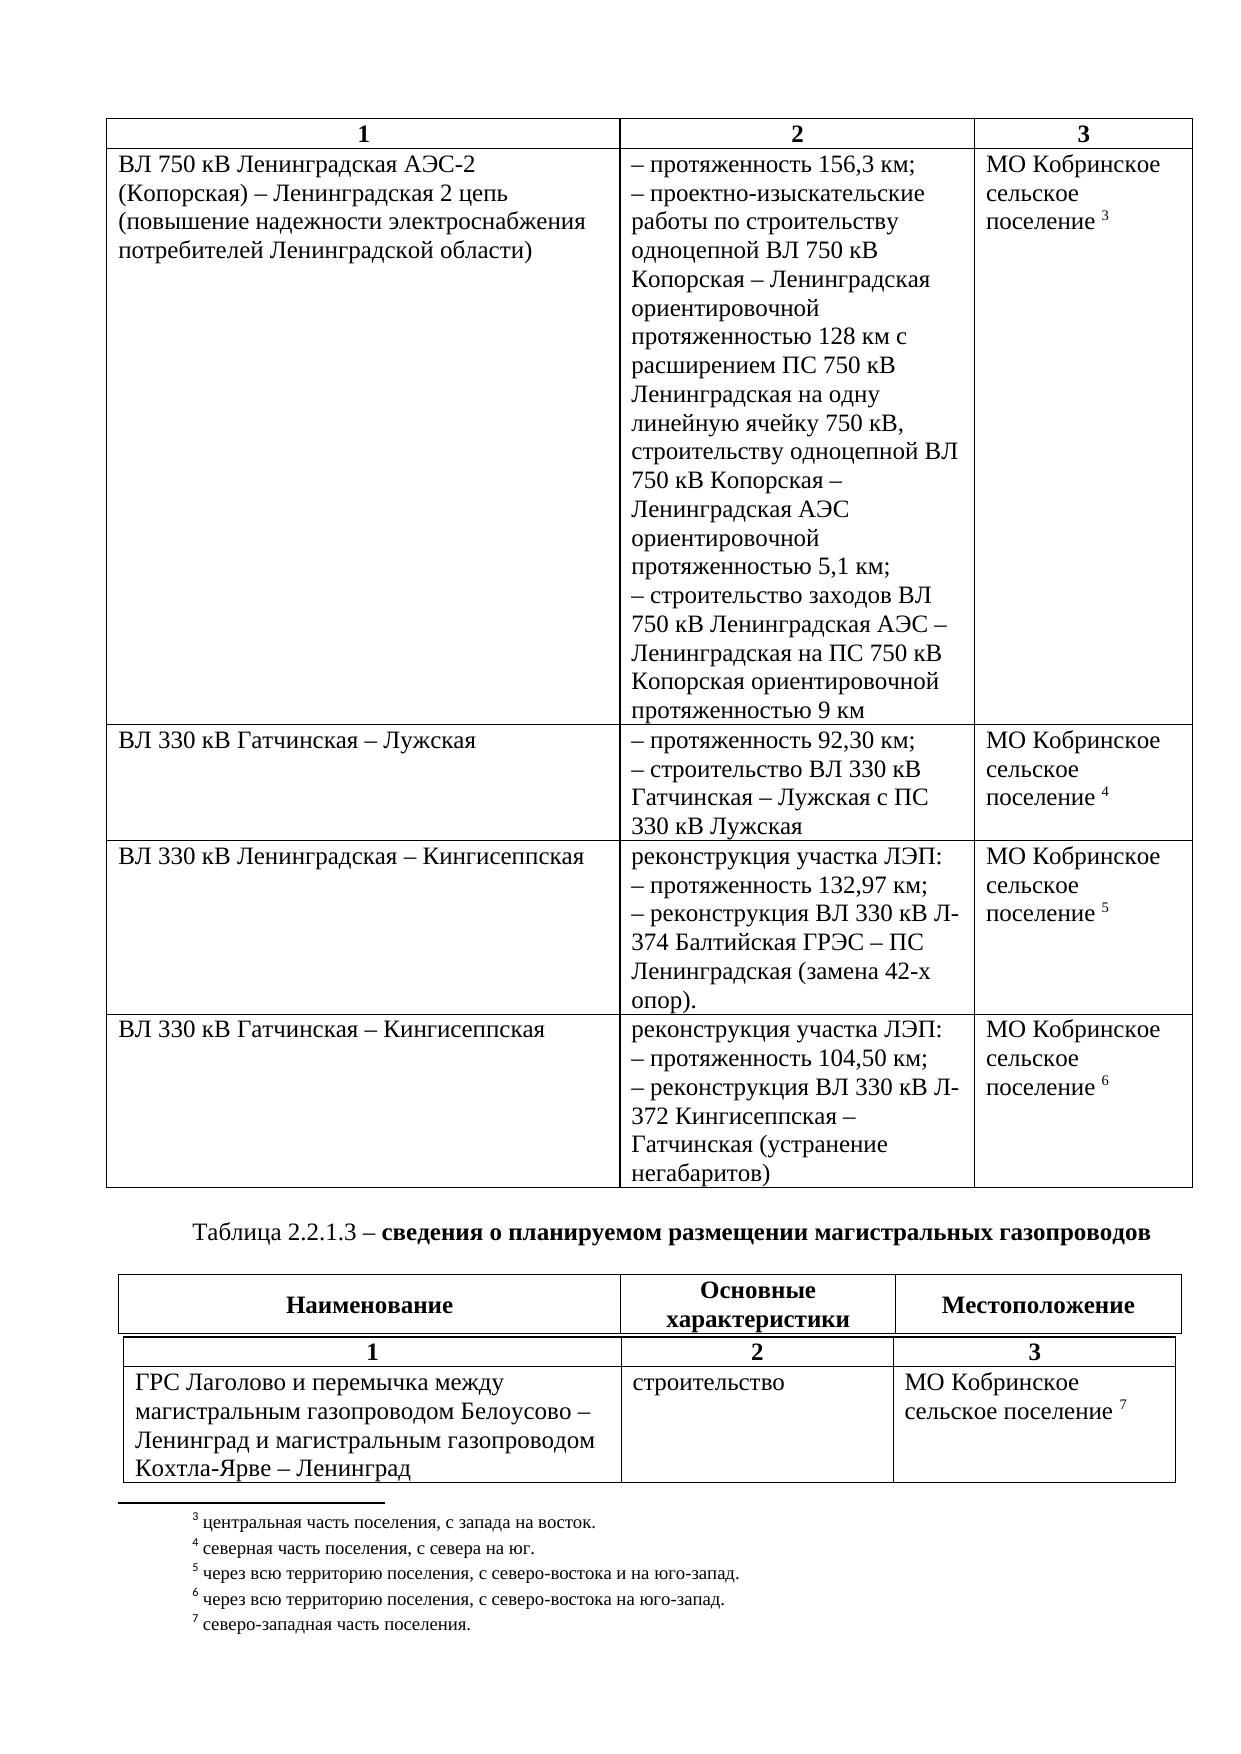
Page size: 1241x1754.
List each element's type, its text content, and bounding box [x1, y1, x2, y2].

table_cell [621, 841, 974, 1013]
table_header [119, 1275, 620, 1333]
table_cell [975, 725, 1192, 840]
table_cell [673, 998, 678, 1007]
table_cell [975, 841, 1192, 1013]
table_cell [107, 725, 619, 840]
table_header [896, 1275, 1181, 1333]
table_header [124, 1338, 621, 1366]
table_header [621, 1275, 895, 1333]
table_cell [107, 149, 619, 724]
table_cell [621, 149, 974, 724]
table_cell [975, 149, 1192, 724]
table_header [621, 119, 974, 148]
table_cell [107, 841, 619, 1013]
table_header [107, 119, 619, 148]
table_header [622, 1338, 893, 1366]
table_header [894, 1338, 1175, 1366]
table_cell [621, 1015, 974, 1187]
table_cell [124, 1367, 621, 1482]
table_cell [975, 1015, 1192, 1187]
text Таблица 2.2.1.3 – сведения о планируемом размещении магистральных газопроводов [118, 1217, 1181, 1246]
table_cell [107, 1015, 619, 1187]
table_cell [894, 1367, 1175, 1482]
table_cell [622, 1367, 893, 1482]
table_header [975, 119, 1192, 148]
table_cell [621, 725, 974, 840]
